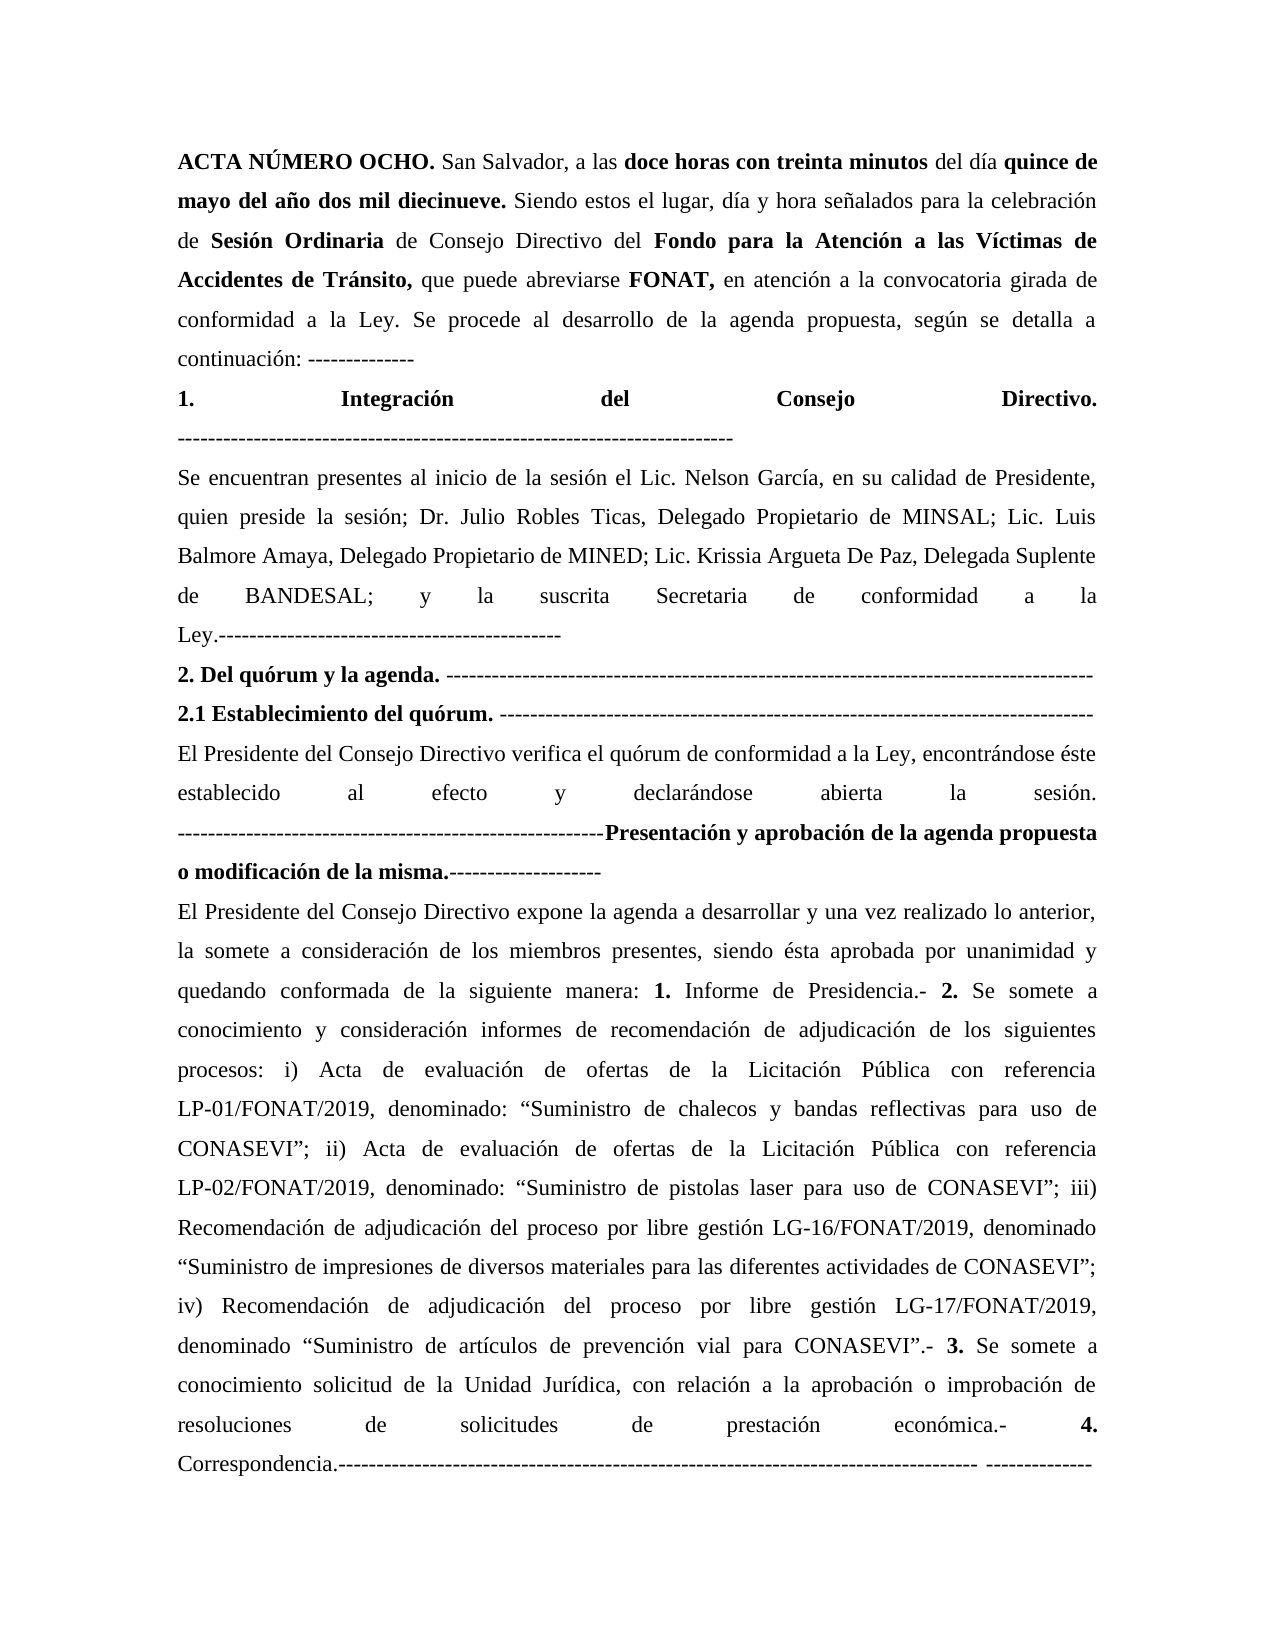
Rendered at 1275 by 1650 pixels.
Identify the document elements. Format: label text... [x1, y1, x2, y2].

text 1. Integración del Consejo Directivo. ------------------------------------------------------------------------- [177, 384, 1098, 450]
text El Presidente del Consejo Directivo expone la agenda a desarrollar y una vez realizado lo anterior, la somete a consideración de los miembros presentes, siendo ésta aprobada por unanimidad y quedando conformada de la siguiente manera: 1. Informe de Presidencia.- 2. Se somete a conocimiento y consideración informes de recomendación de adjudicación de los siguientes procesos: i) Acta de evaluación de ofertas de la Licitación Pública con referencia LP-01/FONAT/2019, denominado: “Suministro de chalecos y bandas reflectivas para uso de CONASEVI”; ii) Acta de evaluación de ofertas de la Licitación Pública con referencia LP-02/FONAT/2019, denominado: “Suministro de pistolas laser para uso de CONASEVI”; iii) Recomendación de adjudicación del proceso por libre gestión LG-16/FONAT/2019, denominado “Suministro de impresiones de diversos materiales para las diferentes actividades de CONASEVI”; iv) Recomendación de adjudicación del proceso por libre gestión LG-17/FONAT/2019, denominado “Suministro de artículos de prevención vial para CONASEVI”.- 3. Se somete a conocimiento solicitud de la Unidad Jurídica, con relación a la aprobación o improbación de resoluciones de solicitudes de prestación económica.- 4. Correspondencia.------------------------------------------------------------------------------------ -------------- [177, 898, 1098, 1477]
text ACTA NÚMERO OCHO. San Salvador, a las doce horas con treinta minutos del día quince de mayo del año dos mil diecinueve. Siendo estos el lugar, día y hora señalados para la celebración de Sesión Ordinaria de Consejo Directivo del Fondo para la Atención a las Víctimas de Accidentes de Tránsito, que puede abreviarse FONAT, en atención a la convocatoria girada de conformidad a la Ley. Se procede al desarrollo de la agenda propuesta, según se detalla a continuación: -------------- [177, 148, 1098, 371]
text El Presidente del Consejo Directivo verifica el quórum de conformidad a la Ley, encontrándose éste establecido al efecto y declarándose abierta la sesión. --------------------------------------------------------Presentación y aprobación de la agenda propuesta o modificación de la misma.-------------------- [177, 740, 1098, 885]
text 2. Del quórum y la agenda. ------------------------------------------------------------------------------------- [177, 661, 1098, 687]
text 2.1 Establecimiento del quórum. ------------------------------------------------------------------------------ [177, 700, 1098, 727]
text Se encuentran presentes al inicio de la sesión el Lic. Nelson García, en su calidad de Presidente, quien preside la sesión; Dr. Julio Robles Ticas, Delegado Propietario de MINSAL; Lic. Luis Balmore Amaya, Delegado Propietario de MINED; Lic. Krissia Argueta De Paz, Delegada Suplente de BANDESAL; y la suscrita Secretaria de conformidad a la Ley.--------------------------------------------- [177, 463, 1098, 648]
